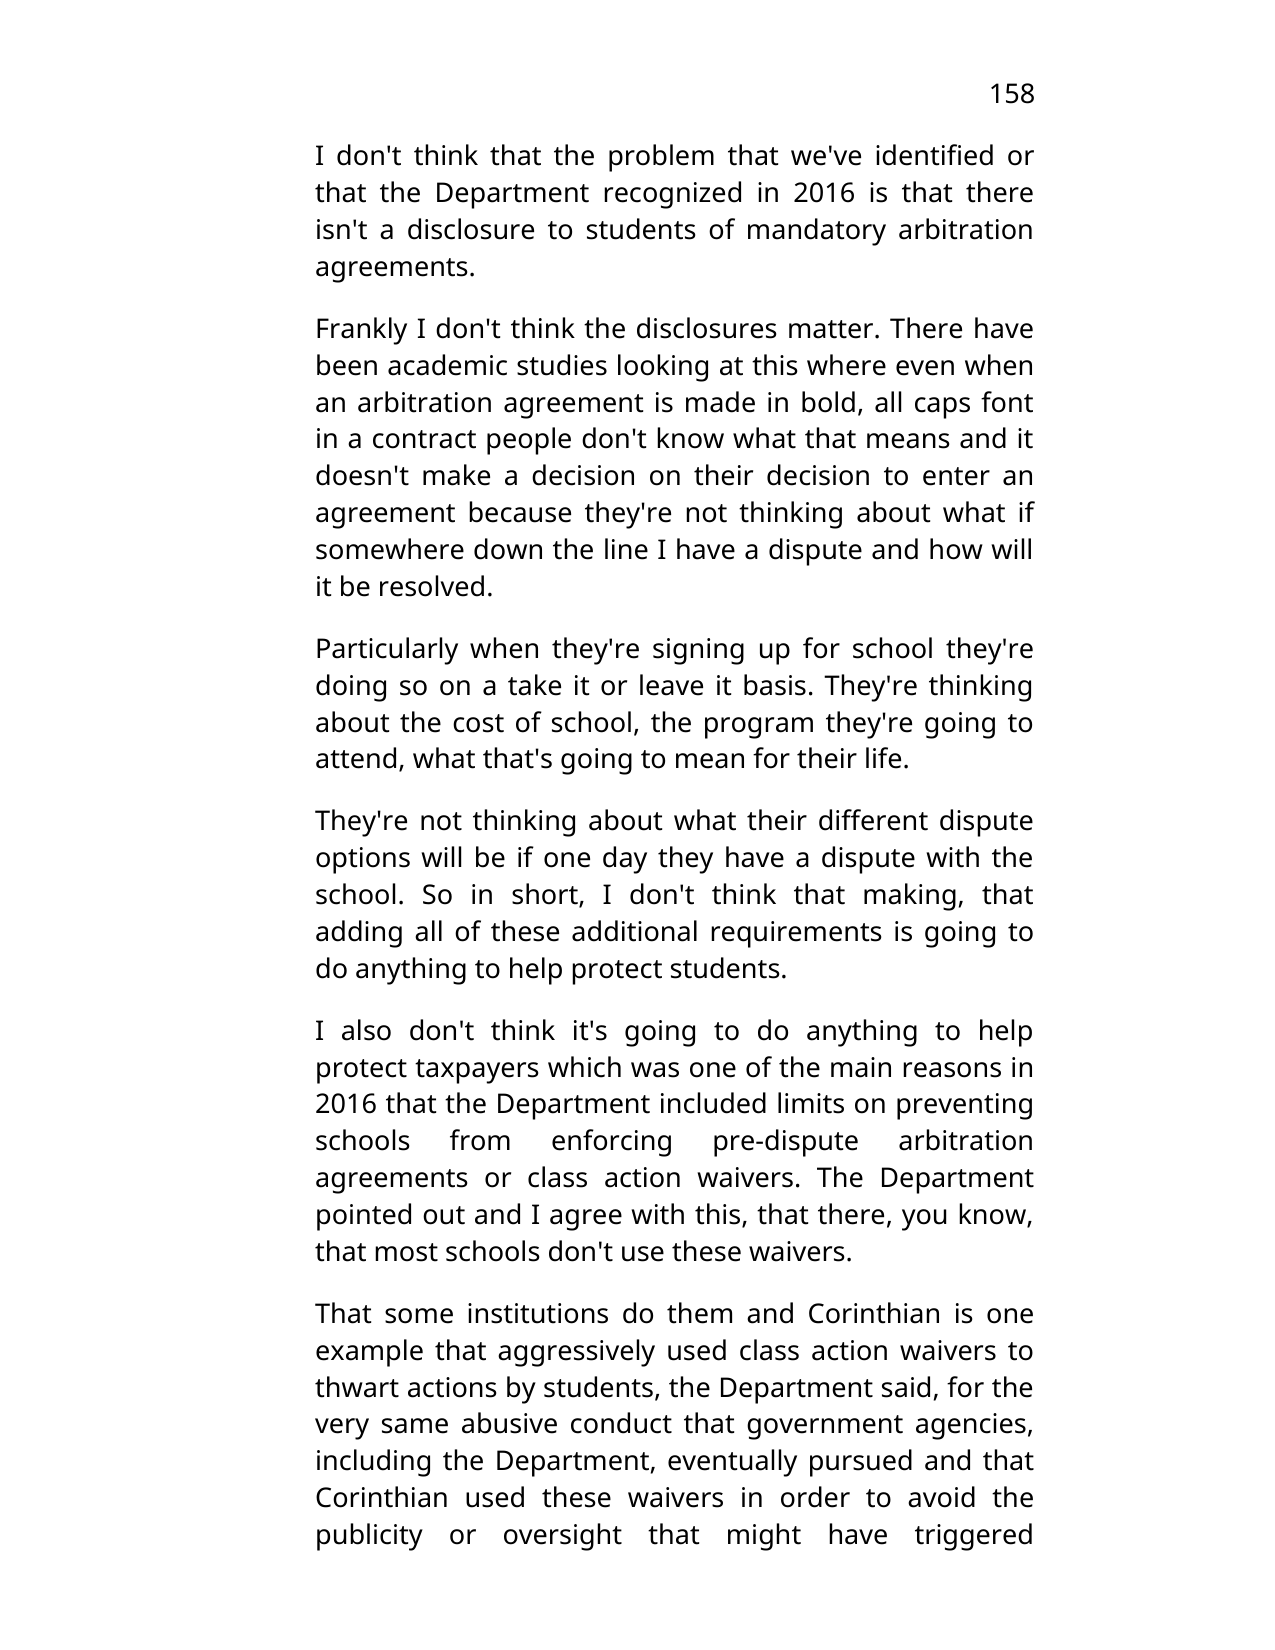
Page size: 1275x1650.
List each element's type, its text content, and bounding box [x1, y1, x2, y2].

text They're not thinking about what their different dispute options will be if one day they have a dispute with the school. So in short, I don't think that making, that adding all of these additional requirements is going to do anything to help protect students. [315, 802, 1035, 986]
text I also don't think it's going to do anything to help protect taxpayers which was one of the main reasons in 2016 that the Department included limits on preventing schools from enforcing pre-dispute arbitration agreements or class action waivers. The Department pointed out and I agree with this, that there, you know, that most schools don't use these waivers. [315, 1011, 1035, 1269]
text Particularly when they're signing up for school they're doing so on a take it or leave it basis. They're thinking about the cost of school, the program they're going to attend, what that's going to mean for their life. [315, 629, 1035, 777]
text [315, 1294, 1035, 1552]
text I don't think that the problem that we've identified or that the Department recognized in 2016 is that there isn't a disclosure to students of mandatory arbitration agreements. [315, 137, 1035, 284]
text Frankly I don't think the disclosures matter. There have been academic studies looking at this where even when an arbitration agreement is made in bold, all caps font in a contract people don't know what that means and it doesn't make a decision on their decision to enter an agreement because they're not thinking about what if somewhere down the line I have a dispute and how will it be resolved. [315, 309, 1035, 604]
